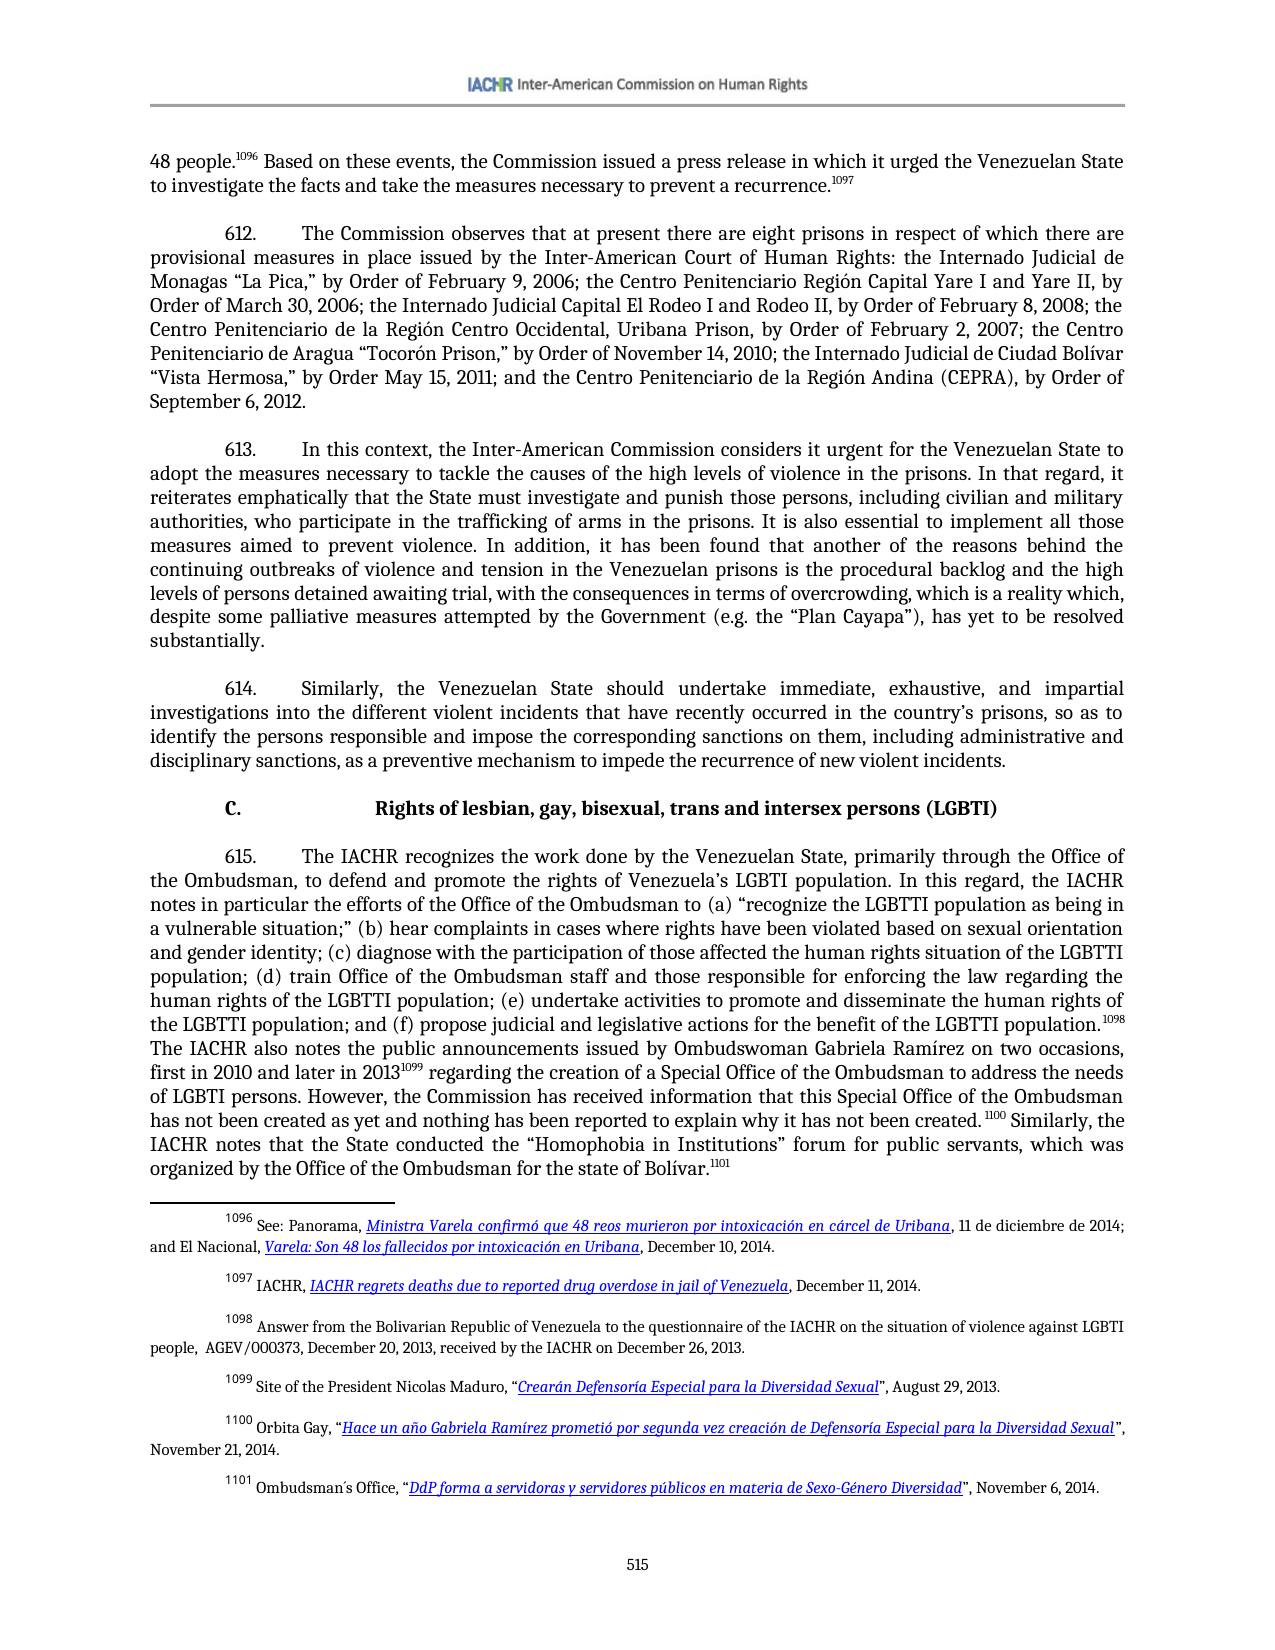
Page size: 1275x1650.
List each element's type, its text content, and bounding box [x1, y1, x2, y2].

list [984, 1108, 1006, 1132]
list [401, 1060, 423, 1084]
list The Commission observes that at present there are eight prisons in respect of which there are provisional measures in place issued by the Inter-American Court of Human Rights: the Internado Judicial de Monagas “La Pica,” by Order of February 9, 2006; the Centro Penitenciario Región Capital Yare I and Yare II, by Order of March 30, 2006; the Internado Judicial Capital El Rodeo I and Rodeo II, by Order of February 8, 2008; the Centro Penitenciario de la Región Centro Occidental, Uribana Prison, by Order of February 2, 2007; the Centro Penitenciario de Aragua “Tocorón Prison,” by Order of November 14, 2010; the Internado Judicial de Ciudad Bolívar “Vista Hermosa,” by Order May 15, 2011; and the Centro Penitenciario de la Región Andina (CEPRA), by Order of September 6, 2012. [150, 222, 1125, 413]
list In this context, the Inter-American Commission considers it urgent for the Venezuelan State to adopt the measures necessary to tackle the causes of the high levels of violence in the prisons. In that regard, it reiterates emphatically that the State must investigate and punish those persons, including civilian and military authorities, who participate in the trafficking of arms in the prisons. It is also essential to implement all those measures aimed to prevent violence. In addition, it has been found that another of the reasons behind the continuing outbreaks of violence and tension in the Venezuelan prisons is the procedural backlog and the high levels of persons detained awaiting trial, with the consequences in terms of overcrowding, which is a reality which, despite some palliative measures attempted by the Government (e.g. the “Plan Cayapa”), has yet to be resolved substantially. [150, 437, 1125, 653]
subtitle Rights of lesbian, gay, bisexual, trans and intersex persons (LGBTI) [225, 797, 1125, 821]
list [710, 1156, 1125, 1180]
picture [456, 74, 819, 94]
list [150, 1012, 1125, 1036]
list Similarly, the Venezuelan State should undertake immediate, exhaustive, and impartial investigations into the different violent incidents that have recently occurred in the country’s prisons, so as to identify the persons responsible and impose the corresponding sanctions on them, including administrative and disciplinary sanctions, as a preventive mechanism to impede the recurrence of new violent incidents. [150, 677, 1125, 773]
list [150, 150, 1125, 198]
